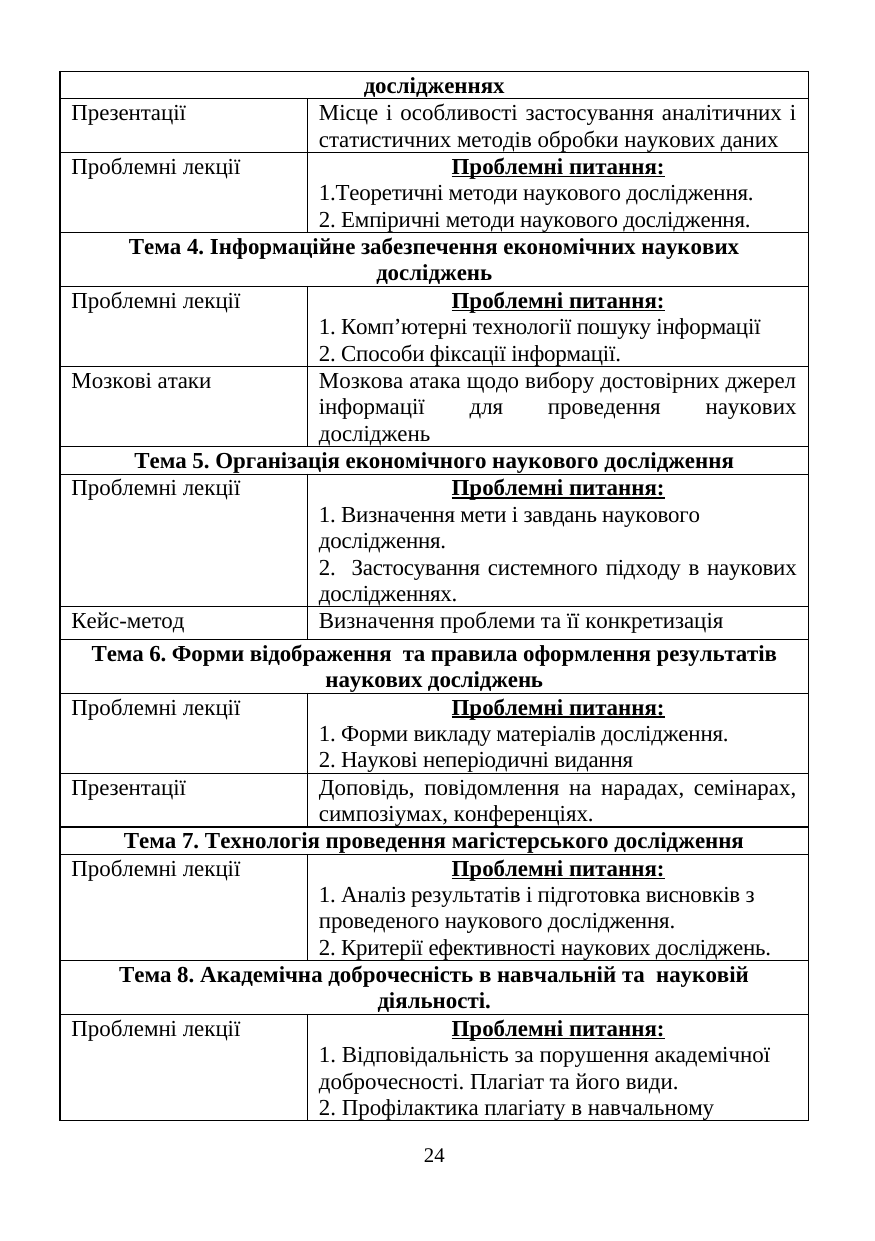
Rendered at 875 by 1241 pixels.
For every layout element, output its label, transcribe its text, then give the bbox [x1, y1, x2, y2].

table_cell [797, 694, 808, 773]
table_cell Проблемні лекції [61, 855, 307, 960]
table_cell Проблемні лекції [61, 153, 307, 232]
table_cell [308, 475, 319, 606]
table_cell Тема 8. Академічна доброчесність в навчальній та науковій діяльності. [61, 961, 808, 1014]
table_cell Проблемні питання: 1. Комп’ютерні технології пошуку інформації 2. Способи фіксації інформації. [308, 287, 808, 366]
table_cell Місце і особливості застосування аналітичних і статистичних методів обробки наукових даних [308, 99, 808, 152]
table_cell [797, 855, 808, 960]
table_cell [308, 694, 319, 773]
table_cell Тема 5. Організація економічного наукового дослідження [61, 447, 808, 473]
table_cell Тема 7. Технологія проведення магістерського дослідження [61, 828, 808, 854]
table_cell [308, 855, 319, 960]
table_cell Презентації [61, 774, 307, 826]
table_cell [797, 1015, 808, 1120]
table_cell Тема 6. Форми відображення та правила оформлення результатів наукових досліджень [61, 640, 808, 692]
table_cell Мозкова атака щодо вибору достовірних джерел інформації для проведення наукових досліджень [308, 367, 808, 446]
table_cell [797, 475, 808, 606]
table_cell Кейс-метод [61, 607, 307, 639]
table_cell Мозкові атаки [61, 367, 307, 446]
table_cell Проблемні лекції [61, 475, 307, 606]
table_cell Проблемні лекції [61, 1015, 307, 1120]
table_cell Презентації [61, 99, 307, 152]
table_cell Тема 4. Інформаційне забезпечення економічних наукових досліджень [61, 233, 808, 286]
table_cell Визначення проблеми та її конкретизація [308, 607, 808, 639]
table_cell Доповідь, повідомлення на нарадах, семінарах, симпозіумах, конференціях. [308, 774, 808, 826]
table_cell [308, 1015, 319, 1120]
table_cell Тема 3. Методологічні основи та методи у економічних наукових дослідженнях [61, 72, 808, 98]
table_cell Проблемні лекції [61, 694, 307, 773]
table_cell Проблемні питання: 1.Теоретичні методи наукового дослідження. 2. Емпіричні методи наукового дослідження. [308, 153, 808, 232]
table_cell Проблемні лекції [61, 287, 307, 366]
